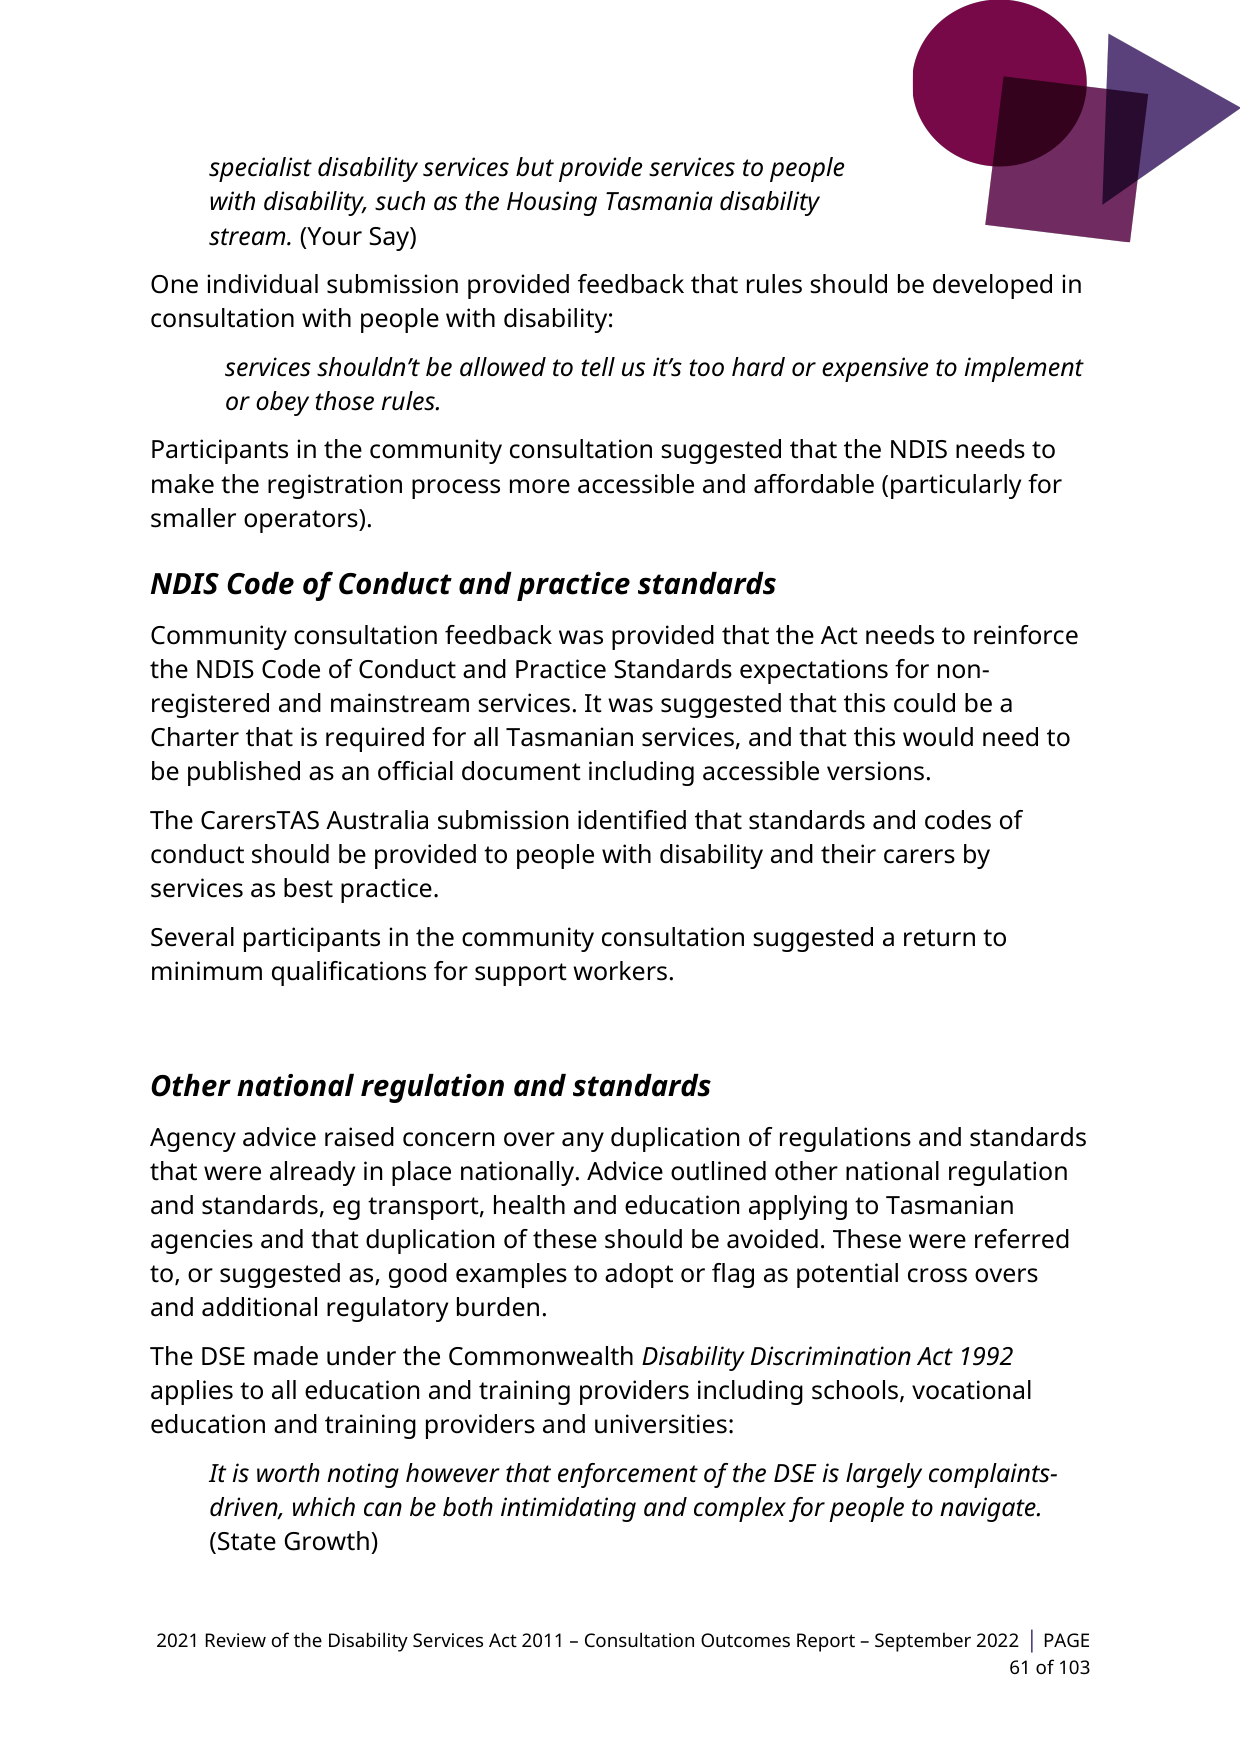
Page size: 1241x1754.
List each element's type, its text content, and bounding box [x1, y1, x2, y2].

text Other national regulation and standards [150, 1065, 1090, 1105]
text Agency advice raised concern over any duplication of regulations and standards that were already in place nationally. Advice outlined other national regulation and standards, eg transport, health and education applying to Tasmanian agencies and that duplication of these should be avoided. These were referred to, or suggested as, good examples to adopt or flag as potential cross overs and additional regulatory burden. [548, 1120, 1090, 1324]
text Participants in the community consultation suggested that the NDIS needs to make the registration process more accessible and affordable (particularly for smaller operators). [150, 432, 1090, 534]
picture [912, 0, 1240, 243]
text One individual submission provided feedback that rules should be developed in consultation with people with disability: [614, 267, 1090, 335]
text services shouldn’t be allowed to tell us it’s too hard or expensive to implement or obey those rules. [225, 349, 1090, 418]
text It is worth noting however that enforcement of the DSE is largely complaints-driven, which can be both intimidating and complex for people to navigate. (State Growth) [209, 1455, 1090, 1558]
text Several participants in the community consultation suggested a return to minimum qualifications for support workers. [150, 919, 1090, 988]
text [209, 150, 1090, 252]
text NDIS Code of Conduct and practice standards [150, 563, 1090, 603]
text Community consultation feedback was provided that the Act needs to reinforce the NDIS Code of Conduct and Practice Standards expectations for non-registered and mainstream services. It was suggested that this could be a Charter that is required for all Tasmanian services, and that this would need to be published as an official document including accessible versions. [150, 618, 1090, 788]
text The DSE made under the Commonwealth Disability Discrimination Act 1992 applies to all education and training providers including schools, vocational education and training providers and universities: [735, 1339, 1090, 1441]
text The CarersTAS Australia submission identified that standards and codes of conduct should be provided to people with disability and their carers by services as best practice. [440, 803, 1090, 905]
